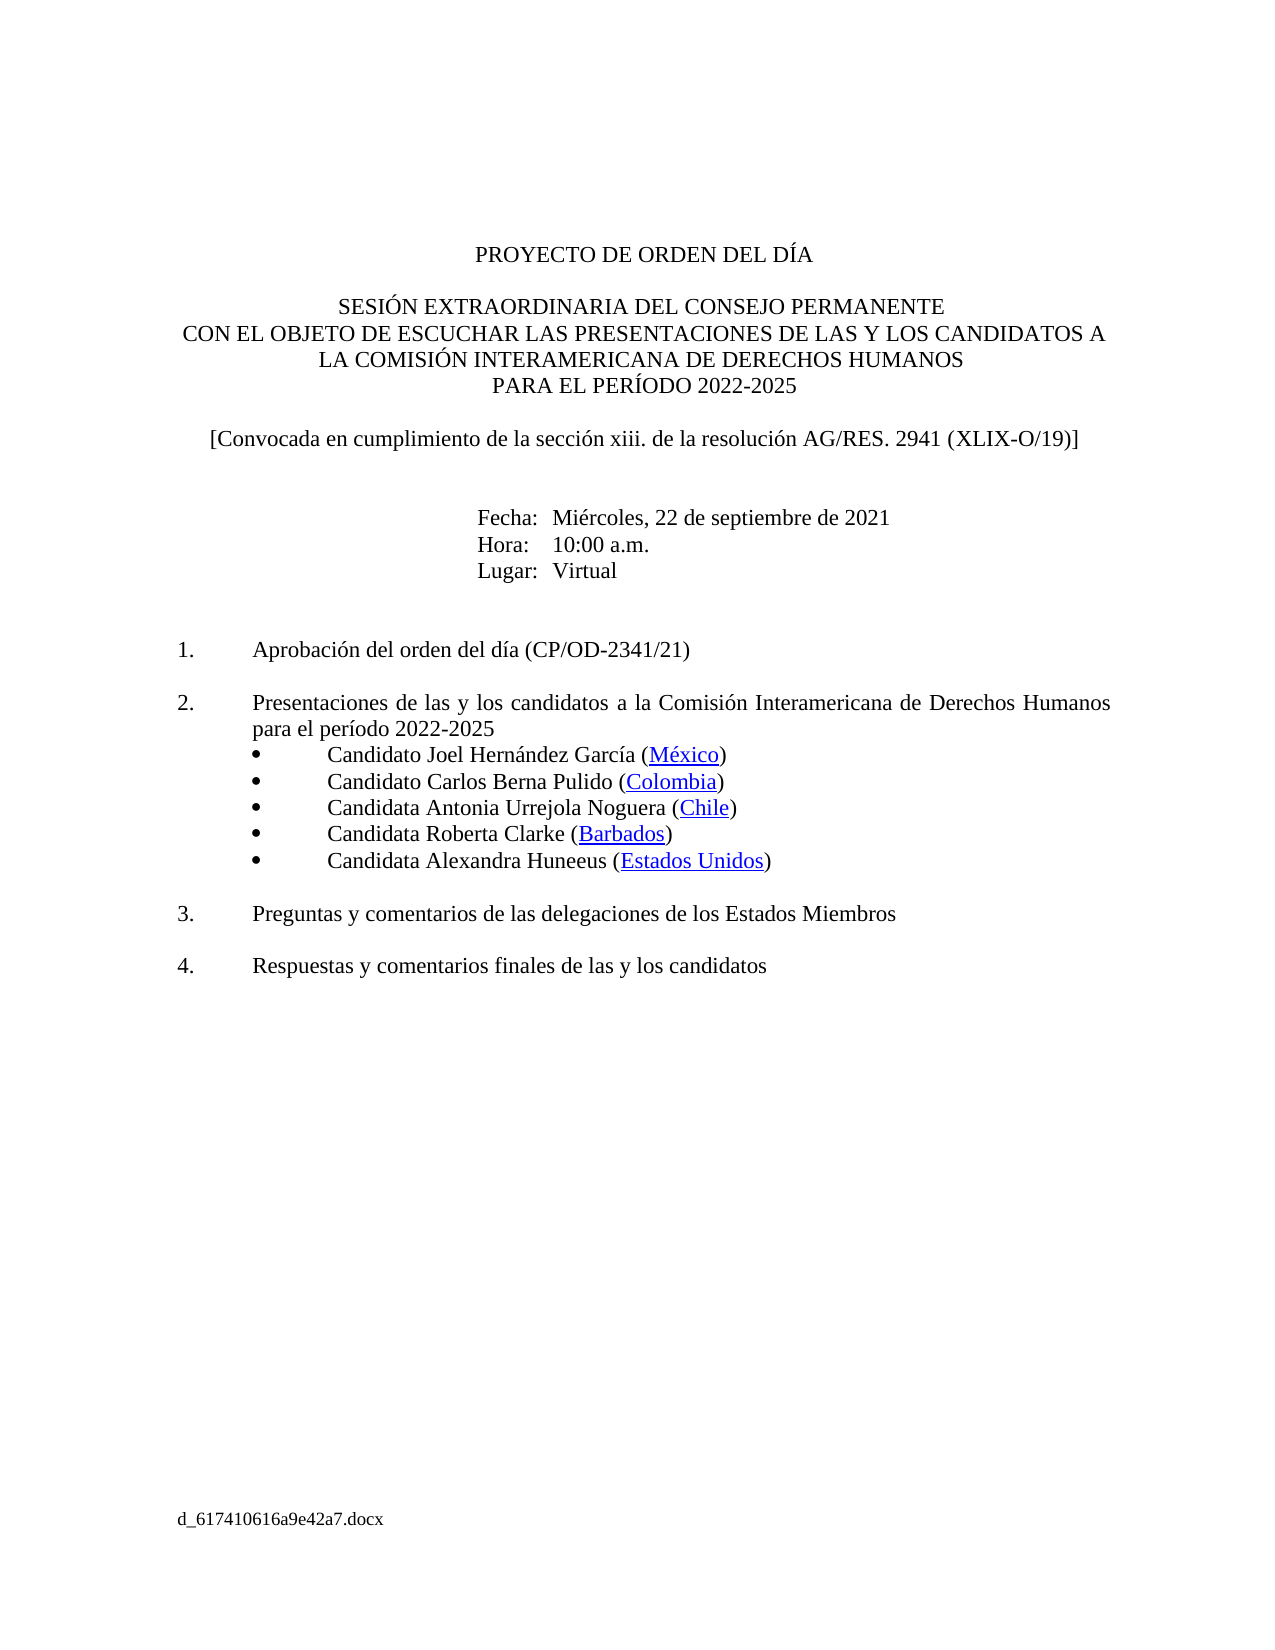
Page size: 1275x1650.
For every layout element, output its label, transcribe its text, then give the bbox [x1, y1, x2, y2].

text Fecha: Miércoles, 22 de septiembre de 2021 [177, 504, 1111, 531]
text Lugar: Virtual [177, 557, 1111, 583]
list Candidato Joel Hernández García (México) [252, 741, 1111, 768]
list Aprobación del orden del día (CP/OD-2341/21) [177, 636, 1111, 662]
list Candidata Antonia Urrejola Noguera (Chile) [252, 794, 1111, 821]
text Hora: 10:00 a.m. [177, 531, 1111, 557]
subtitle SESIÓN EXTRAORDINARIA DEL CONSEJO PERMANENTE CON EL OBJETO DE ESCUCHAR LAS PRESENTACIONES DE LAS Y LOS CANDIDATOS A LA COMISIÓN INTERAMERICANA DE DERECHOS HUMANOS PARA EL PERÍODO 2022-2025 [177, 293, 1111, 399]
list Preguntas y comentarios de las delegaciones de los Estados Miembros [177, 899, 1111, 926]
list Candidato Carlos Berna Pulido (Colombia) [252, 768, 1111, 794]
list Respuestas y comentarios finales de las y los candidatos [177, 952, 1111, 979]
list Candidata Alexandra Huneeus (Estados Unidos) [252, 847, 1111, 873]
list Candidata Roberta Clarke (Barbados) [252, 821, 1111, 847]
subtitle PROYECTO DE ORDEN DEL DÍA [177, 241, 1111, 267]
subtitle [Convocada en cumplimiento de la sección xiii. de la resolución AG/RES. 2941 (XLIX-O/19)] [177, 425, 1111, 452]
list Presentaciones de las y los candidatos a la Comisión Interamericana de Derechos Humanos para el período 2022-2025 [177, 689, 1111, 741]
